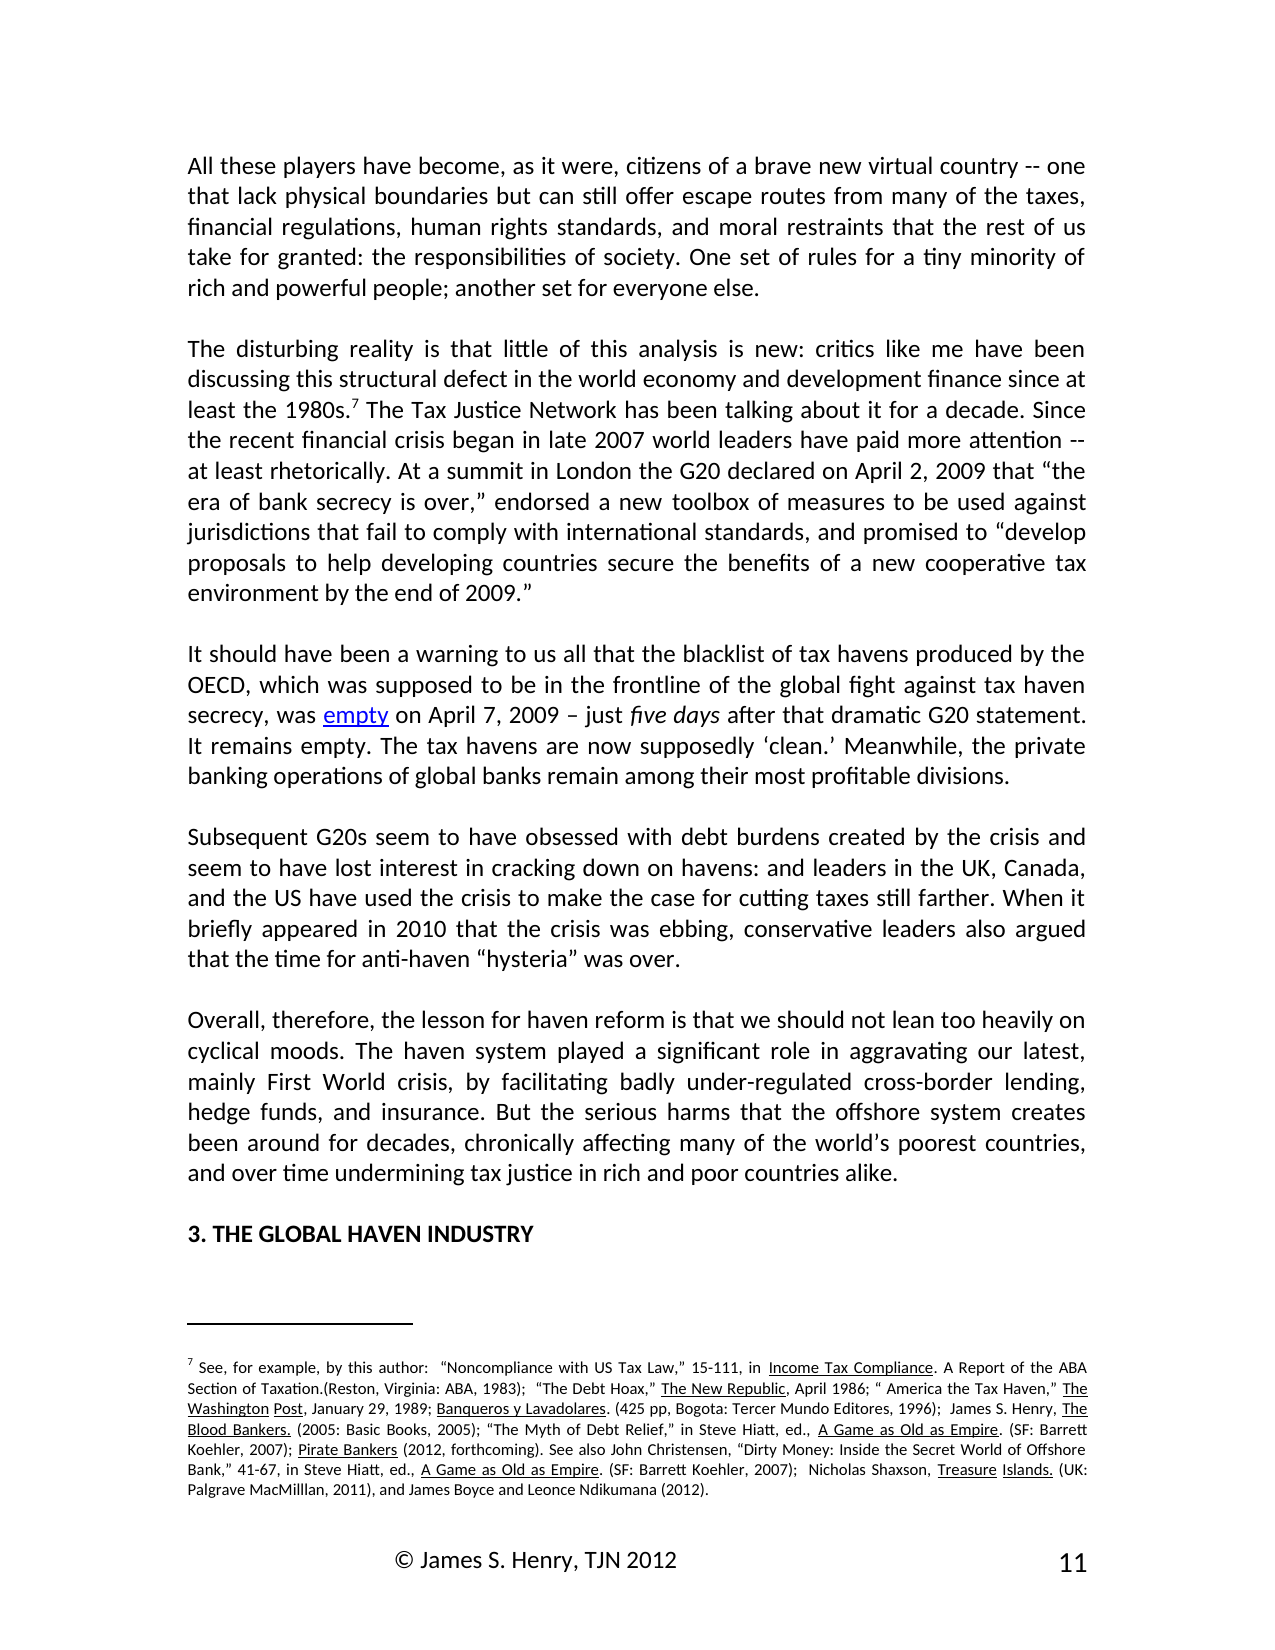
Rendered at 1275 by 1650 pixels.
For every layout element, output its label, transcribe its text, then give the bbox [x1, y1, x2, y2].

text Subsequent G20s seem to have obsessed with debt burdens created by the crisis and seem to have lost interest in cracking down on havens: and leaders in the UK, Canada, and the US have used the crisis to make the case for cutting taxes still farther. When it briefly appeared in 2010 that the crisis was ebbing, conservative leaders also argued that the time for anti-haven “hysteria” was over. [187, 821, 1087, 974]
text The disturbing reality is that little of this analysis is new: critics like me have been discussing this structural defect in the world economy and development finance since at least the 1980s. The Tax Justice Network has been talking about it for a decade. Since the recent financial crisis began in late 2007 world leaders have paid more attention -- at least rhetorically. At a summit in London the G20 declared on April 2, 2009 that “the era of bank secrecy is over,” endorsed a new toolbox of measures to be used against jurisdictions that fail to comply with international standards, and promised to “develop proposals to help developing countries secure the benefits of a new cooperative tax environment by the end of 2009.” [187, 333, 1087, 608]
text All these players have become, as it were, citizens of a brave new virtual country -- one that lack physical boundaries but can still offer escape routes from many of the taxes, financial regulations, human rights standards, and moral restraints that the rest of us take for granted: the responsibilities of society. One set of rules for a tiny minority of rich and powerful people; another set for everyone else. [187, 150, 1087, 303]
text 3. THE GLOBAL HAVEN INDUSTRY [187, 1218, 1087, 1249]
text It should have been a warning to us all that the blacklist of tax havens produced by the OECD, which was supposed to be in the frontline of the global fight against tax haven secrecy, was empty on April 7, 2009 – just five days after that dramatic G20 statement. It remains empty. The tax havens are now supposedly ‘clean.’ Meanwhile, the private banking operations of global banks remain among their most profitable divisions. [187, 638, 1087, 791]
text Overall, therefore, the lesson for haven reform is that we should not lean too heavily on cyclical moods. The haven system played a significant role in aggravating our latest, mainly First World crisis, by facilitating badly under-regulated cross-border lending, hedge funds, and insurance. But the serious harms that the offshore system creates been around for decades, chronically affecting many of the world’s poorest countries, and over time undermining tax justice in rich and poor countries alike. [187, 1004, 1087, 1188]
